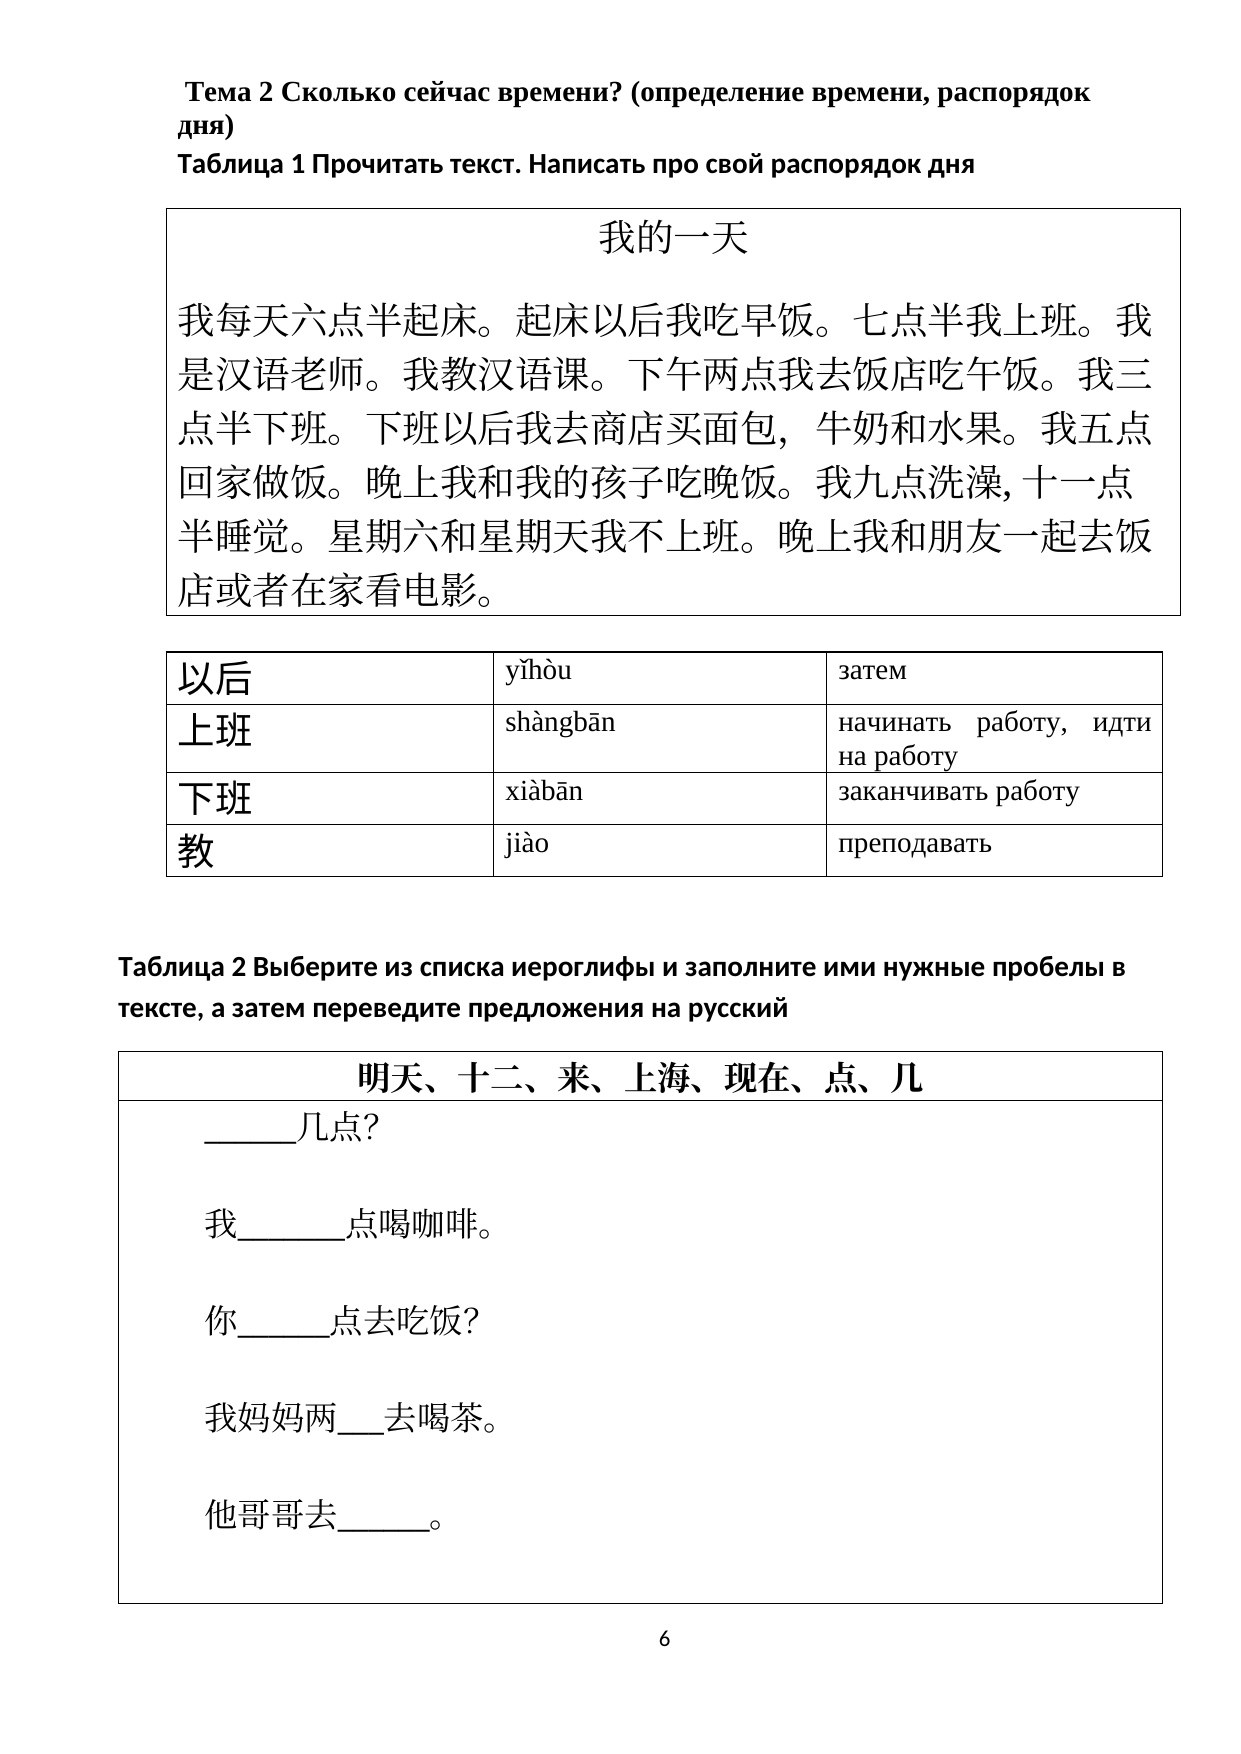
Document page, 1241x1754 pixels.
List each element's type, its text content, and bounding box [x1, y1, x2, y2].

table_header yǐhòu [494, 653, 826, 703]
table_cell 教 [167, 825, 493, 876]
table_header 我的一天 我每天六点半起床。起床以后我吃早饭。七点半我上班。我是汉语老师。我教汉语课。下午两点我去饭店吃午饭。我三点半下班。下班以后我去商店买面包，牛奶和水果。我五点回家做饭。晚上我和我的孩子吃晚饭。我九点洗澡, 十一点半睡觉。星期六和星期天我不上班。晚上我和朋友一起去饭店或者在家看电影。 [167, 209, 1180, 615]
table_cell shàngbān [494, 705, 826, 772]
table_header 以后 [167, 653, 493, 703]
table_cell 上班 [167, 705, 493, 772]
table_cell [119, 1101, 1162, 1602]
text Таблица 2 Выберите из списка иероглифы и заполните ими нужные пробелы в тексте, а затем переведите предложения на русский [118, 948, 1152, 1025]
text Тема 2 Сколько сейчас времени? (определение времени, распорядок дня) [177, 74, 1152, 141]
table_cell xiàbān [494, 773, 826, 824]
table_cell преподавать [827, 825, 1162, 876]
table_cell заканчивать работу [827, 773, 1162, 824]
table_cell 下班 [167, 773, 493, 824]
text Таблица 1 Прочитать текст. Написать про свой распорядок дня [177, 146, 1152, 181]
table_header затем [827, 653, 1162, 703]
table_header 明天、十二、来、上海、现在、点、几 [119, 1052, 1162, 1100]
table_cell начинать работу, идти на работу [827, 705, 1162, 772]
table_cell jiào [494, 825, 826, 876]
